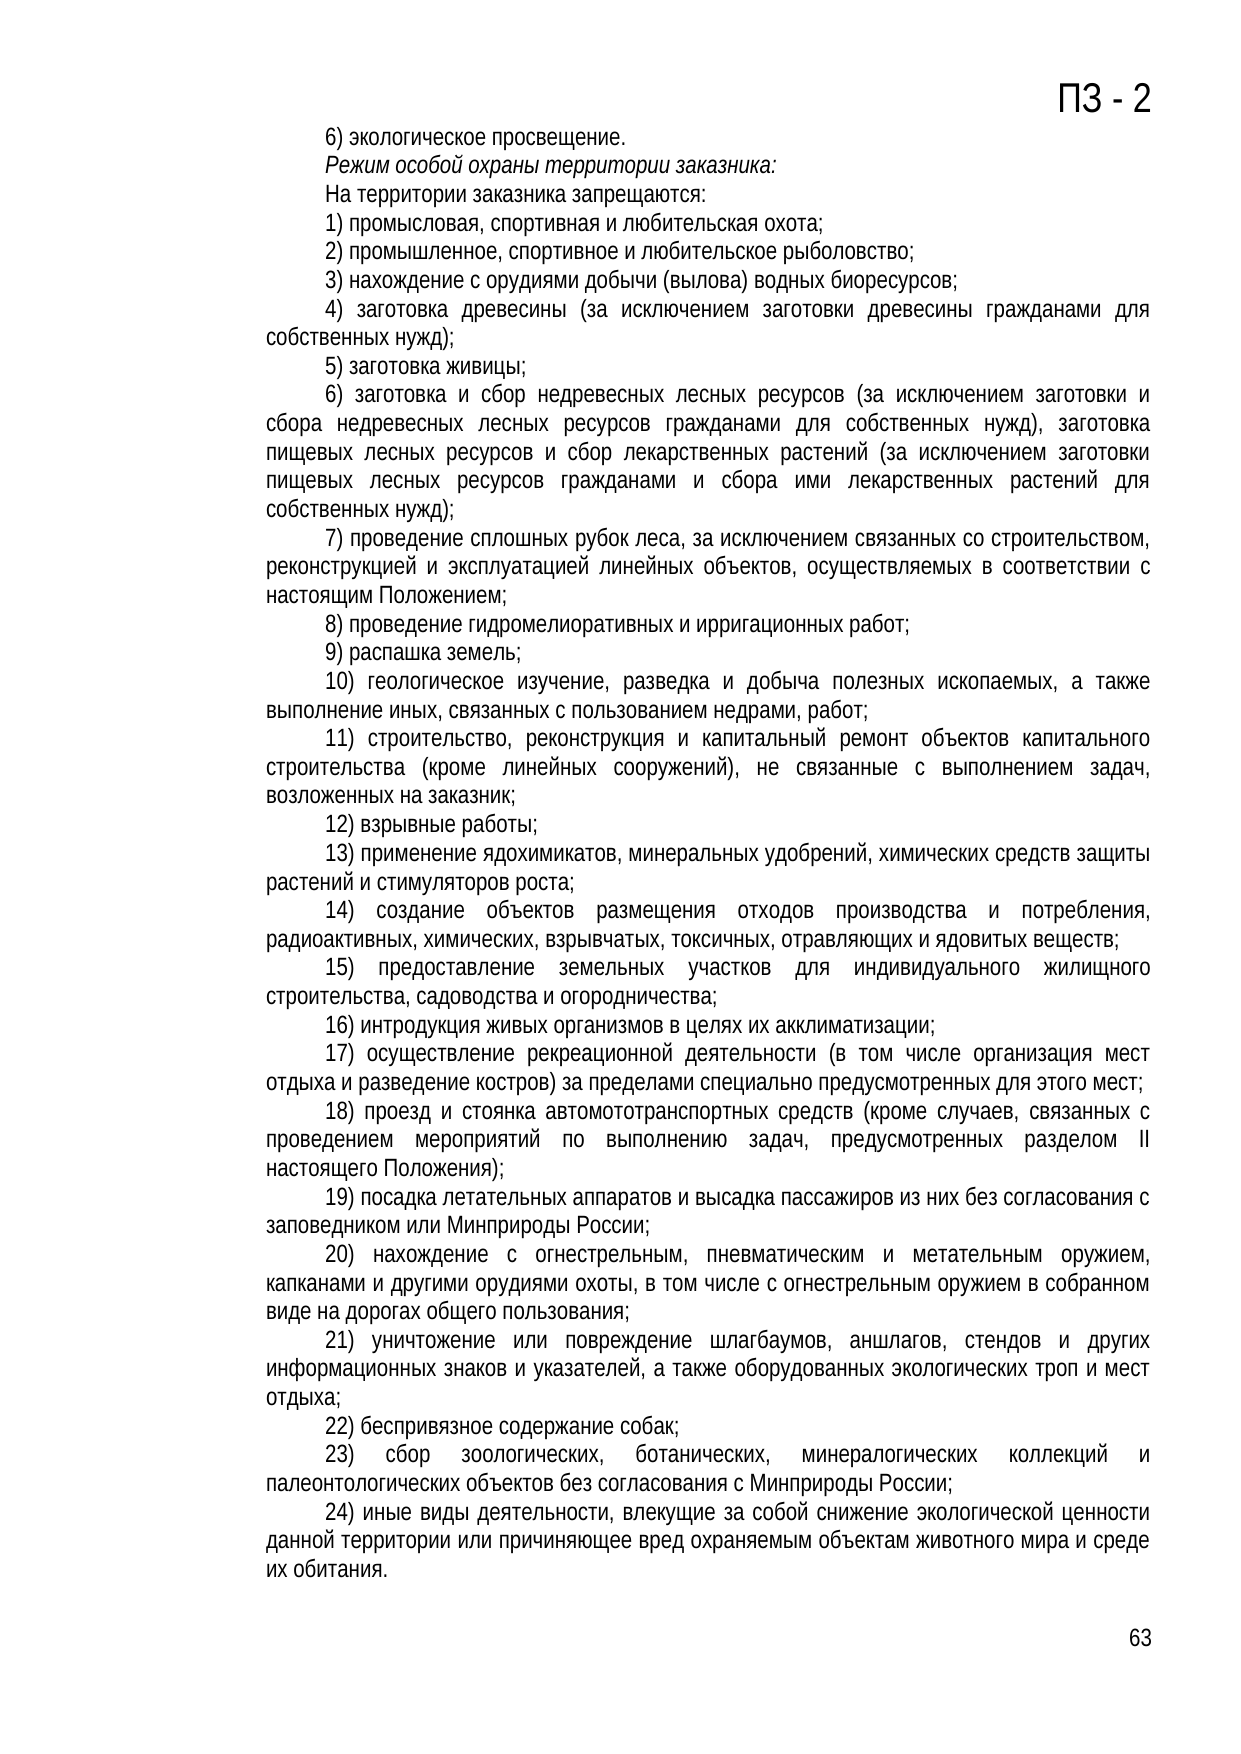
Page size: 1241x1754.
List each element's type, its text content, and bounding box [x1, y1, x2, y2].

text 14) создание объектов размещения отходов производства и потребления, радиоактивных, химических, взрывчатых, токсичных, отравляющих и ядовитых веществ; [266, 895, 1152, 952]
text 22) беспривязное содержание собак; [266, 1411, 1152, 1439]
text Режим особой охраны территории заказника: [266, 150, 1152, 179]
text 20) нахождение с огнестрельным, пневматическим и метательным оружием, капканами и другими орудиями охоты, в том числе с огнестрельным оружием в собранном виде на дорогах общего пользования; [266, 1239, 1152, 1325]
text 1) промысловая, спортивная и любительская охота; [266, 208, 1152, 236]
text 7) проведение сплошных рубок леса, за исключением связанных со строительством, реконструкцией и эксплуатацией линейных объектов, осуществляемых в соответствии с настоящим Положением; [266, 523, 1152, 609]
text 5) заготовка живицы; [266, 351, 1152, 379]
text 17) осуществление рекреационной деятельности (в том числе организация мест отдыха и разведение костров) за пределами специально предусмотренных для этого мест; [266, 1038, 1152, 1096]
text 12) взрывные работы; [266, 809, 1152, 838]
text 13) применение ядохимикатов, минеральных удобрений, химических средств защиты растений и стимуляторов роста; [266, 838, 1152, 895]
text 11) строительство, реконструкция и капитальный ремонт объектов капитального строительства (кроме линейных сооружений), не связанные с выполнением задач, возложенных на заказник; [266, 723, 1152, 809]
text 15) предоставление земельных участков для индивидуального жилищного строительства, садоводства и огородничества; [266, 952, 1152, 1010]
text 10) геологическое изучение, разведка и добыча полезных ископаемых, а также выполнение иных, связанных с пользованием недрами, работ; [266, 666, 1152, 723]
text 4) заготовка древесины (за исключением заготовки древесины гражданами для собственных нужд); [266, 293, 1152, 351]
text 21) уничтожение или повреждение шлагбаумов, аншлагов, стендов и других информационных знаков и указателей, а также оборудованных экологических троп и мест отдыха; [266, 1325, 1152, 1411]
text 19) посадка летательных аппаратов и высадка пассажиров из них без согласования с заповедником или Минприроды России; [266, 1182, 1152, 1239]
text 6) заготовка и сбор недревесных лесных ресурсов (за исключением заготовки и сбора недревесных лесных ресурсов гражданами для собственных нужд), заготовка пищевых лесных ресурсов и сбор лекарственных растений (за исключением заготовки пищевых лесных ресурсов гражданами и сбора ими лекарственных растений для собственных нужд); [266, 379, 1152, 523]
text 23) сбор зоологических, ботанических, минералогических коллекций и палеонтологических объектов без согласования с Минприроды России; [266, 1439, 1152, 1497]
text 2) промышленное, спортивное и любительское рыболовство; [266, 236, 1152, 265]
text 16) интродукция живых организмов в целях их акклиматизации; [266, 1010, 1152, 1038]
text 24) иные виды деятельности, влекущие за собой снижение экологической ценности данной территории или причиняющее вред охраняемым объектам животного мира и среде их обитания. [266, 1497, 1152, 1583]
text 18) проезд и стоянка автомототранспортных средств (кроме случаев, связанных с проведением мероприятий по выполнению задач, предусмотренных разделом II настоящего Положения); [266, 1096, 1152, 1182]
text 6) экологическое просвещение. [266, 122, 1152, 150]
text 9) распашка земель; [266, 637, 1152, 666]
text 3) нахождение с орудиями добычи (вылова) водных биоресурсов; [266, 265, 1152, 293]
text На территории заказника запрещаются: [266, 179, 1152, 208]
text 8) проведение гидромелиоративных и ирригационных работ; [266, 609, 1152, 637]
